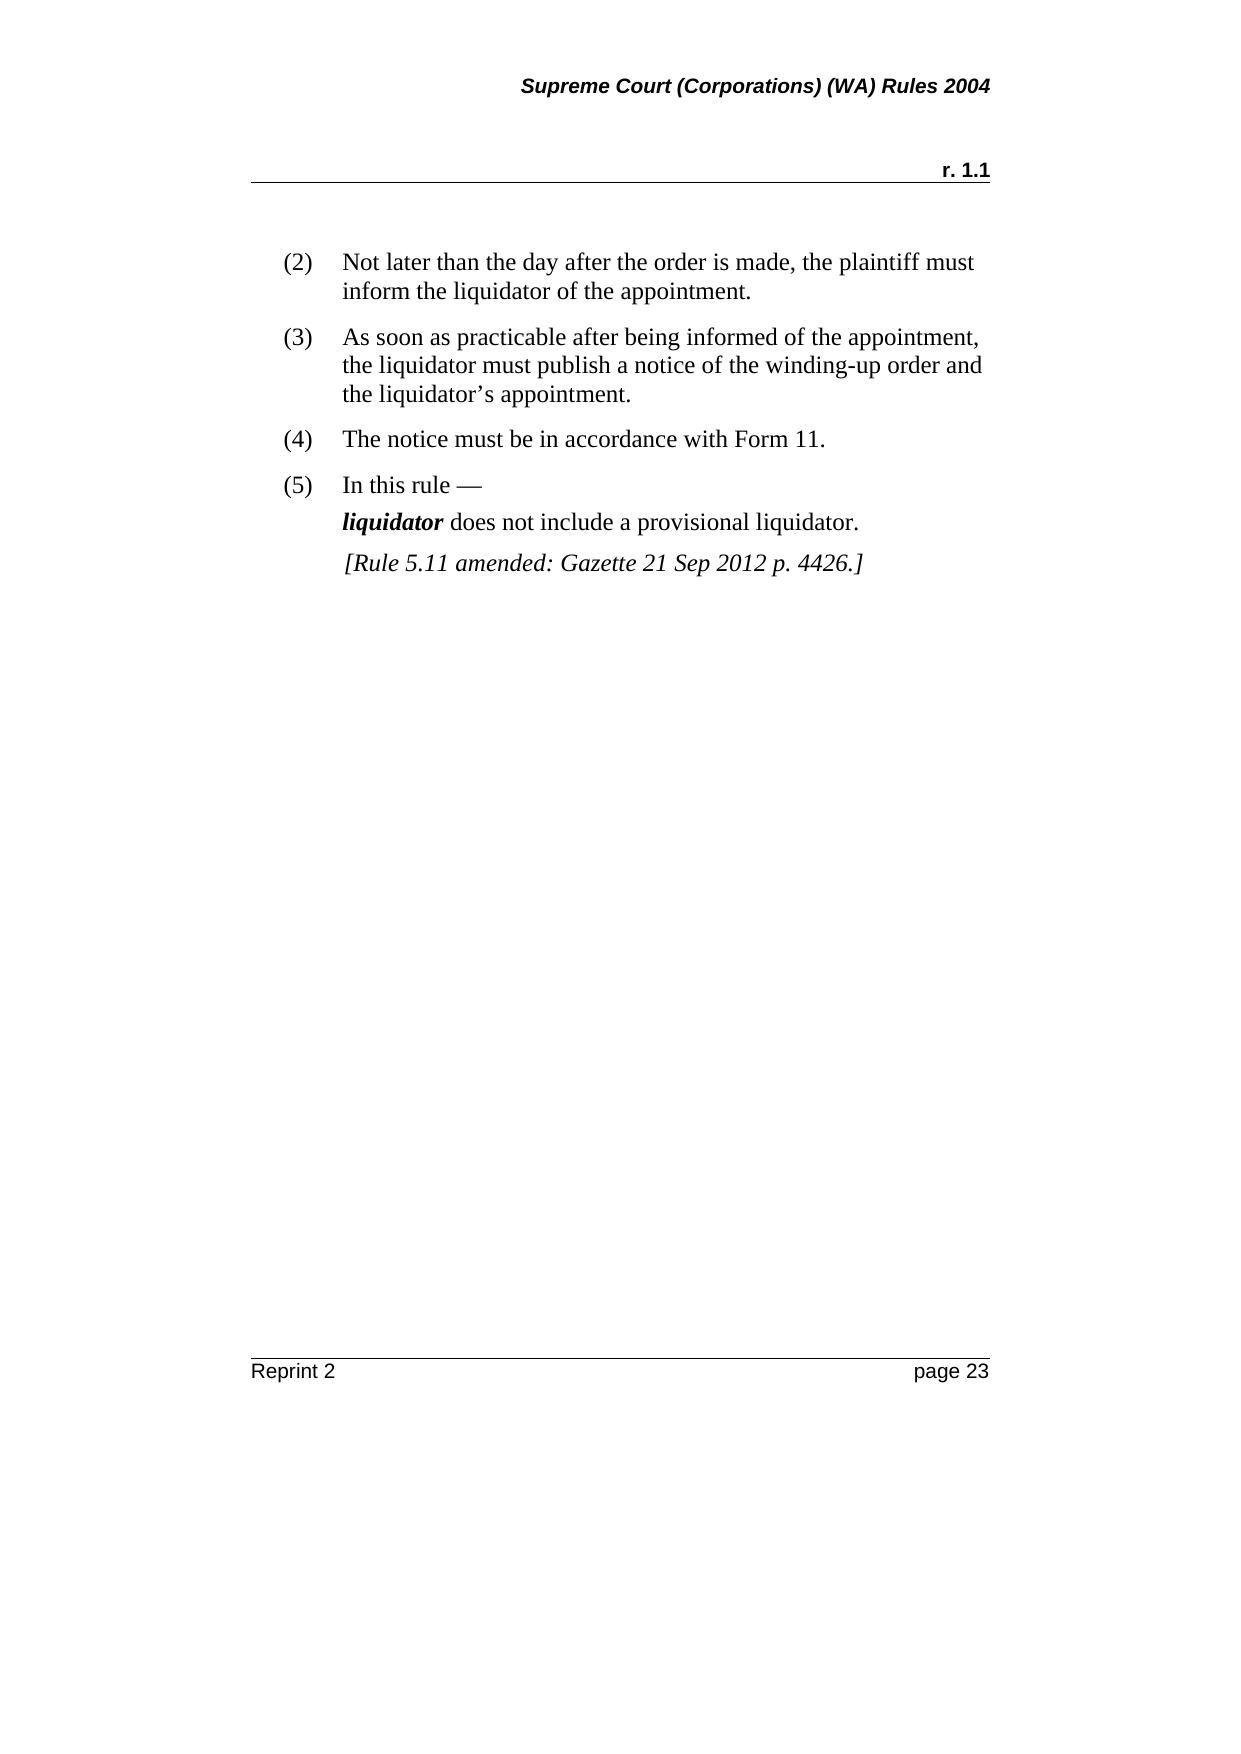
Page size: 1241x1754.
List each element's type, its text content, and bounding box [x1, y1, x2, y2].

text [Rule 5.11 amended: Gazette 21 Sep 2012 p. 4426.] [251, 548, 990, 577]
text (3) As soon as practicable after being informed of the appointment, the liquidator must publish a notice of the winding-up order and the liquidator’s appointment. [251, 322, 990, 408]
text (2) Not later than the day after the order is made, the plaintiff must inform the liquidator of the appointment. [251, 247, 990, 305]
text (4) The notice must be in accordance with Form 11. [251, 424, 990, 453]
text (5) In this rule — [251, 470, 990, 499]
text liquidator does not include a provisional liquidator. [251, 507, 990, 536]
